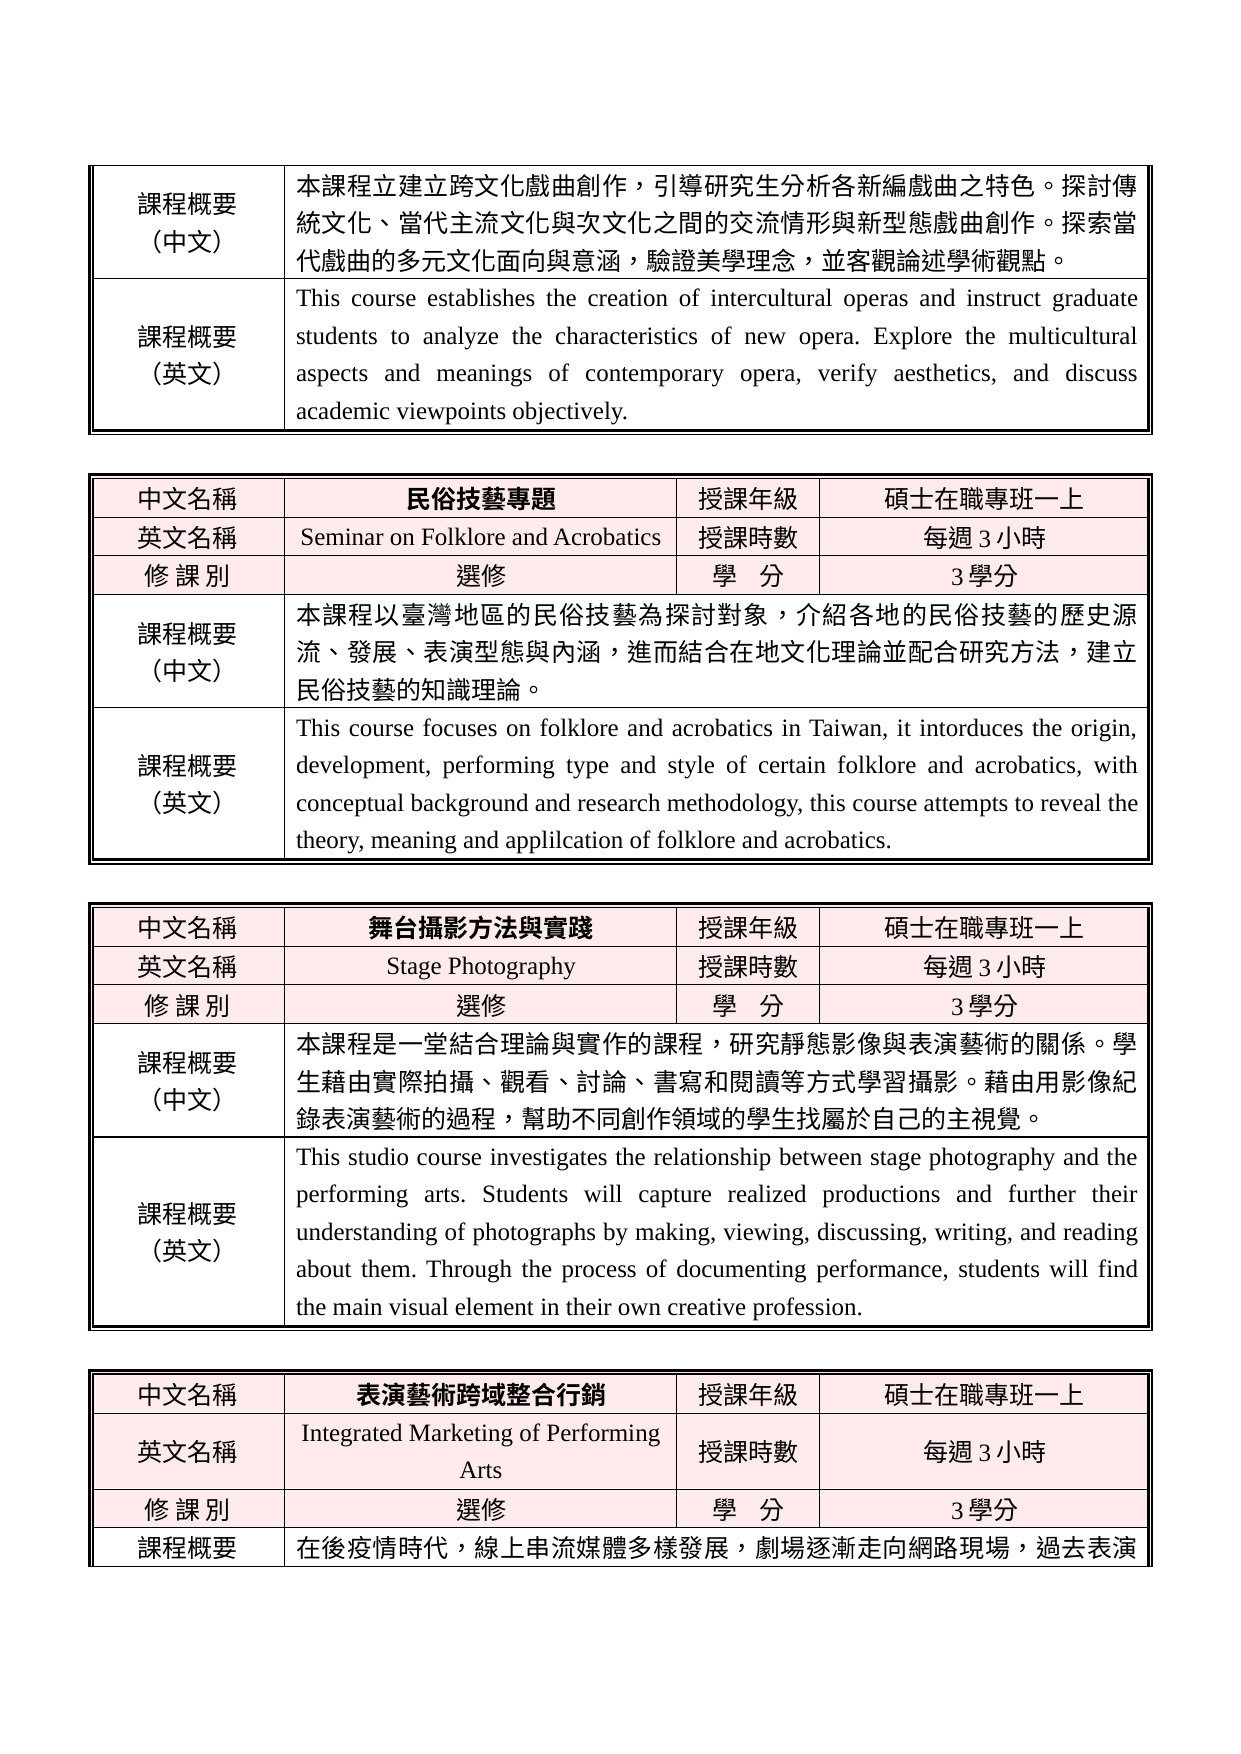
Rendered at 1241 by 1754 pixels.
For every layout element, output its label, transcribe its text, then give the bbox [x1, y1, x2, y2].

table_cell 英文名稱 [94, 1414, 284, 1488]
table_cell 課程概要 （中文） [94, 166, 284, 278]
table_cell 每週3小時 [820, 1414, 1147, 1488]
table_cell 英文名稱 [94, 518, 284, 555]
table_cell 選修 [285, 985, 676, 1023]
table_cell 修 課 別 [94, 556, 284, 594]
table_header 民俗技藝專題 [285, 479, 676, 517]
table_header 授課年級 [677, 479, 819, 517]
table_cell 修 課 別 [94, 985, 284, 1023]
table_header 碩士在職專班一上 [820, 908, 1147, 946]
table_cell 3學分 [820, 556, 1147, 594]
table_cell 每週3小時 [820, 518, 1147, 555]
table_cell This course establishes the creation of intercultural operas and instruct graduate students to analyze the characteristics of new opera. Explore the multicultural aspects and meanings of contemporary opera, verify aesthetics, and discuss academic viewpoints objectively. [285, 279, 1147, 429]
table_cell This course focuses on folklore and acrobatics in Taiwan, it intorduces the origin, development, performing type and style of certain folklore and acrobatics, with conceptual background and research methodology, this course attempts to reveal the theory, meaning and applilcation of folklore and acrobatics. [285, 708, 1147, 858]
table_cell 課程概要 （中文） [94, 595, 284, 707]
table_cell 授課時數 [677, 518, 819, 555]
table_cell 授課時數 [677, 947, 819, 984]
table_cell 本課程是一堂結合理論與實作的課程，研究靜態影像與表演藝術的關係。學生藉由實際拍攝、觀看、討論、書寫和閱讀等方式學習攝影。藉由用影像紀錄表演藝術的過程，幫助不同創作領域的學生找屬於自己的主視覺。 [285, 1024, 1147, 1136]
table_cell 課程概要 （中文） [94, 1024, 284, 1136]
table_cell Seminar on Folklore and Acrobatics [285, 518, 676, 555]
table_cell Integrated Marketing of Performing Arts [285, 1414, 676, 1488]
table_cell Stage Photography [285, 947, 676, 984]
table_cell 本課程以臺灣地區的民俗技藝為探討對象，介紹各地的民俗技藝的歷史源流、發展、表演型態與內涵，進而結合在地文化理論並配合研究方法，建立民俗技藝的知識理論。 [285, 595, 1147, 707]
table_cell 學 分 [677, 1490, 819, 1527]
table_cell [285, 1528, 1147, 1566]
table_cell 選修 [285, 1490, 676, 1527]
table_header 碩士在職專班一上 [820, 479, 1147, 517]
table_cell 授課時數 [677, 1414, 819, 1488]
table_cell 課程概要 （英文） [94, 279, 284, 429]
table_cell 學 分 [677, 556, 819, 594]
table_cell 學 分 [677, 985, 819, 1023]
table_header 授課年級 [677, 1375, 819, 1412]
table_cell 課程概要 （英文） [94, 1138, 284, 1325]
table_header 碩士在職專班一上 [820, 1375, 1147, 1412]
table_cell 每週3小時 [820, 947, 1147, 984]
table_cell 修 課 別 [94, 1490, 284, 1527]
table_header 授課年級 [677, 908, 819, 946]
table_cell 本課程立建立跨文化戲曲創作，引導研究生分析各新編戲曲之特色。探討傳統文化、當代主流文化與次文化之間的交流情形與新型態戲曲創作。探索當代戲曲的多元文化面向與意涵，驗證美學理念，並客觀論述學術觀點。 [285, 166, 1147, 278]
table_header 中文名稱 [94, 479, 284, 517]
table_cell 課程概要 （英文） [94, 708, 284, 858]
table_cell 3學分 [820, 985, 1147, 1023]
table_header 中文名稱 [94, 908, 284, 946]
table_cell 課程概要 （中文） [94, 1528, 284, 1566]
table_header 舞台攝影方法與實踐 [285, 908, 676, 946]
table_cell This studio course investigates the relationship between stage photography and the performing arts. Students will capture realized productions and further their understanding of photographs by making, viewing, discussing, writing, and reading about them. Through the process of documenting performance, students will find the main visual element in their own creative profession. [285, 1138, 1147, 1325]
table_header 中文名稱 [94, 1375, 284, 1412]
table_cell 選修 [285, 556, 676, 594]
table_cell 英文名稱 [94, 947, 284, 984]
table_cell 3學分 [820, 1490, 1147, 1527]
table_header 表演藝術跨域整合行銷 [285, 1375, 676, 1412]
